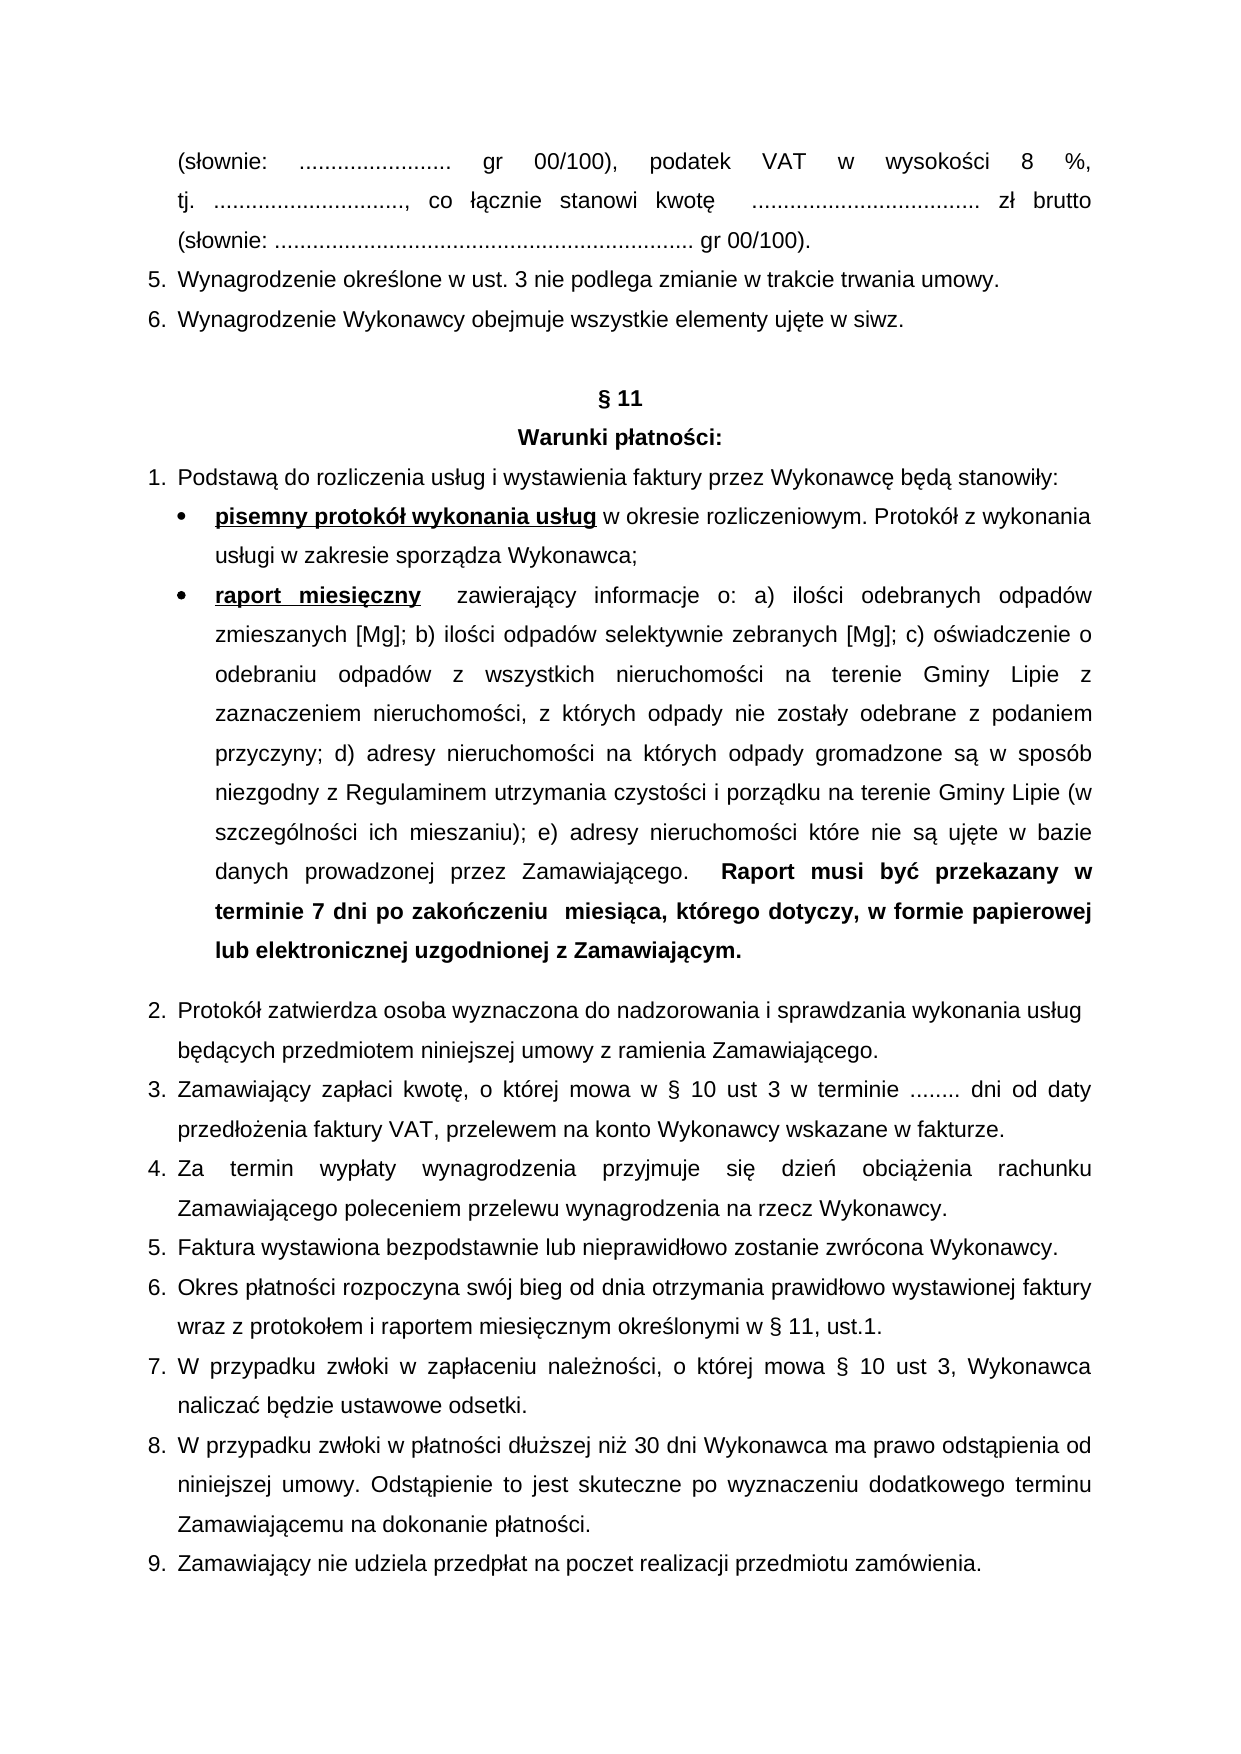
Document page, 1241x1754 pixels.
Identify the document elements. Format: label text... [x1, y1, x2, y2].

list Wynagrodzenie określone w ust. 3 nie podlega zmianie w trakcie trwania umowy. [148, 266, 1093, 292]
list Wynagrodzenie Wykonawcy obejmuje wszystkie elementy ujęte w siwz. [148, 306, 1093, 332]
list Podstawą do rozliczenia usług i wystawienia faktury przez Wykonawcę będą stanowiły: [148, 463, 1093, 490]
text § 11 [148, 384, 1093, 411]
list Za termin wypłaty wynagrodzenia przyjmuje się dzień obciążenia rachunku Zamawiającego poleceniem przelewu wynagrodzenia na rzecz Wykonawcy. [148, 1155, 1093, 1221]
list W przypadku zwłoki w zapłaceniu należności, o której mowa § 10 ust 3, Wykonawca naliczać będzie ustawowe odsetki. [148, 1353, 1093, 1419]
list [148, 148, 1093, 253]
list W przypadku zwłoki w płatności dłuższej niż 30 dni Wykonawca ma prawo odstąpienia od niniejszej umowy. Odstąpienie to jest skuteczne po wyznaczeniu dodatkowego terminu Zamawiającemu na dokonanie płatności. [148, 1432, 1093, 1537]
list pisemny protokół wykonania usług w okresie rozliczeniowym. Protokół z wykonania usługi w zakresie sporządza Wykonawca; [177, 503, 1093, 569]
text Warunki płatności: [148, 424, 1093, 450]
list Faktura wystawiona bezpodstawnie lub nieprawidłowo zostanie zwrócona Wykonawcy. [148, 1234, 1093, 1261]
list Okres płatności rozpoczyna swój bieg od dnia otrzymania prawidłowo wystawionej faktury wraz z protokołem i raportem miesięcznym określonymi w § 11, ust.1. [148, 1274, 1093, 1340]
list Zamawiający zapłaci kwotę, o której mowa w § 10 ust 3 w terminie ........ dni od daty przedłożenia faktury VAT, przelewem na konto Wykonawcy wskazane w fakturze. [148, 1076, 1093, 1142]
list raport miesięczny zawierający informacje o: a) ilości odebranych odpadów zmieszanych [Mg]; b) ilości odpadów selektywnie zebranych [Mg]; c) oświadczenie o odebraniu odpadów z wszystkich nieruchomości na terenie Gminy Lipie z zaznaczeniem nieruchomości, z których odpady nie zostały odebrane z podaniem przyczyny; d) adresy nieruchomości na których odpady gromadzone są w sposób niezgodny z Regulaminem utrzymania czystości i porządku na terenie Gminy Lipie (w szczególności ich mieszaniu); e) adresy nieruchomości które nie są ujęte w bazie danych prowadzonej przez Zamawiającego. Raport musi być przekazany w terminie 7 dni po zakończeniu miesiąca, którego dotyczy, w formie papierowej lub elektronicznej uzgodnionej z Zamawiającym. [177, 582, 1093, 963]
list Zamawiający nie udziela przedpłat na poczet realizacji przedmiotu zamówienia. [148, 1550, 1093, 1577]
list Protokół zatwierdza osoba wyznaczona do nadzorowania i sprawdzania wykonania usług będących przedmiotem niniejszej umowy z ramienia Zamawiającego. [148, 997, 1093, 1063]
